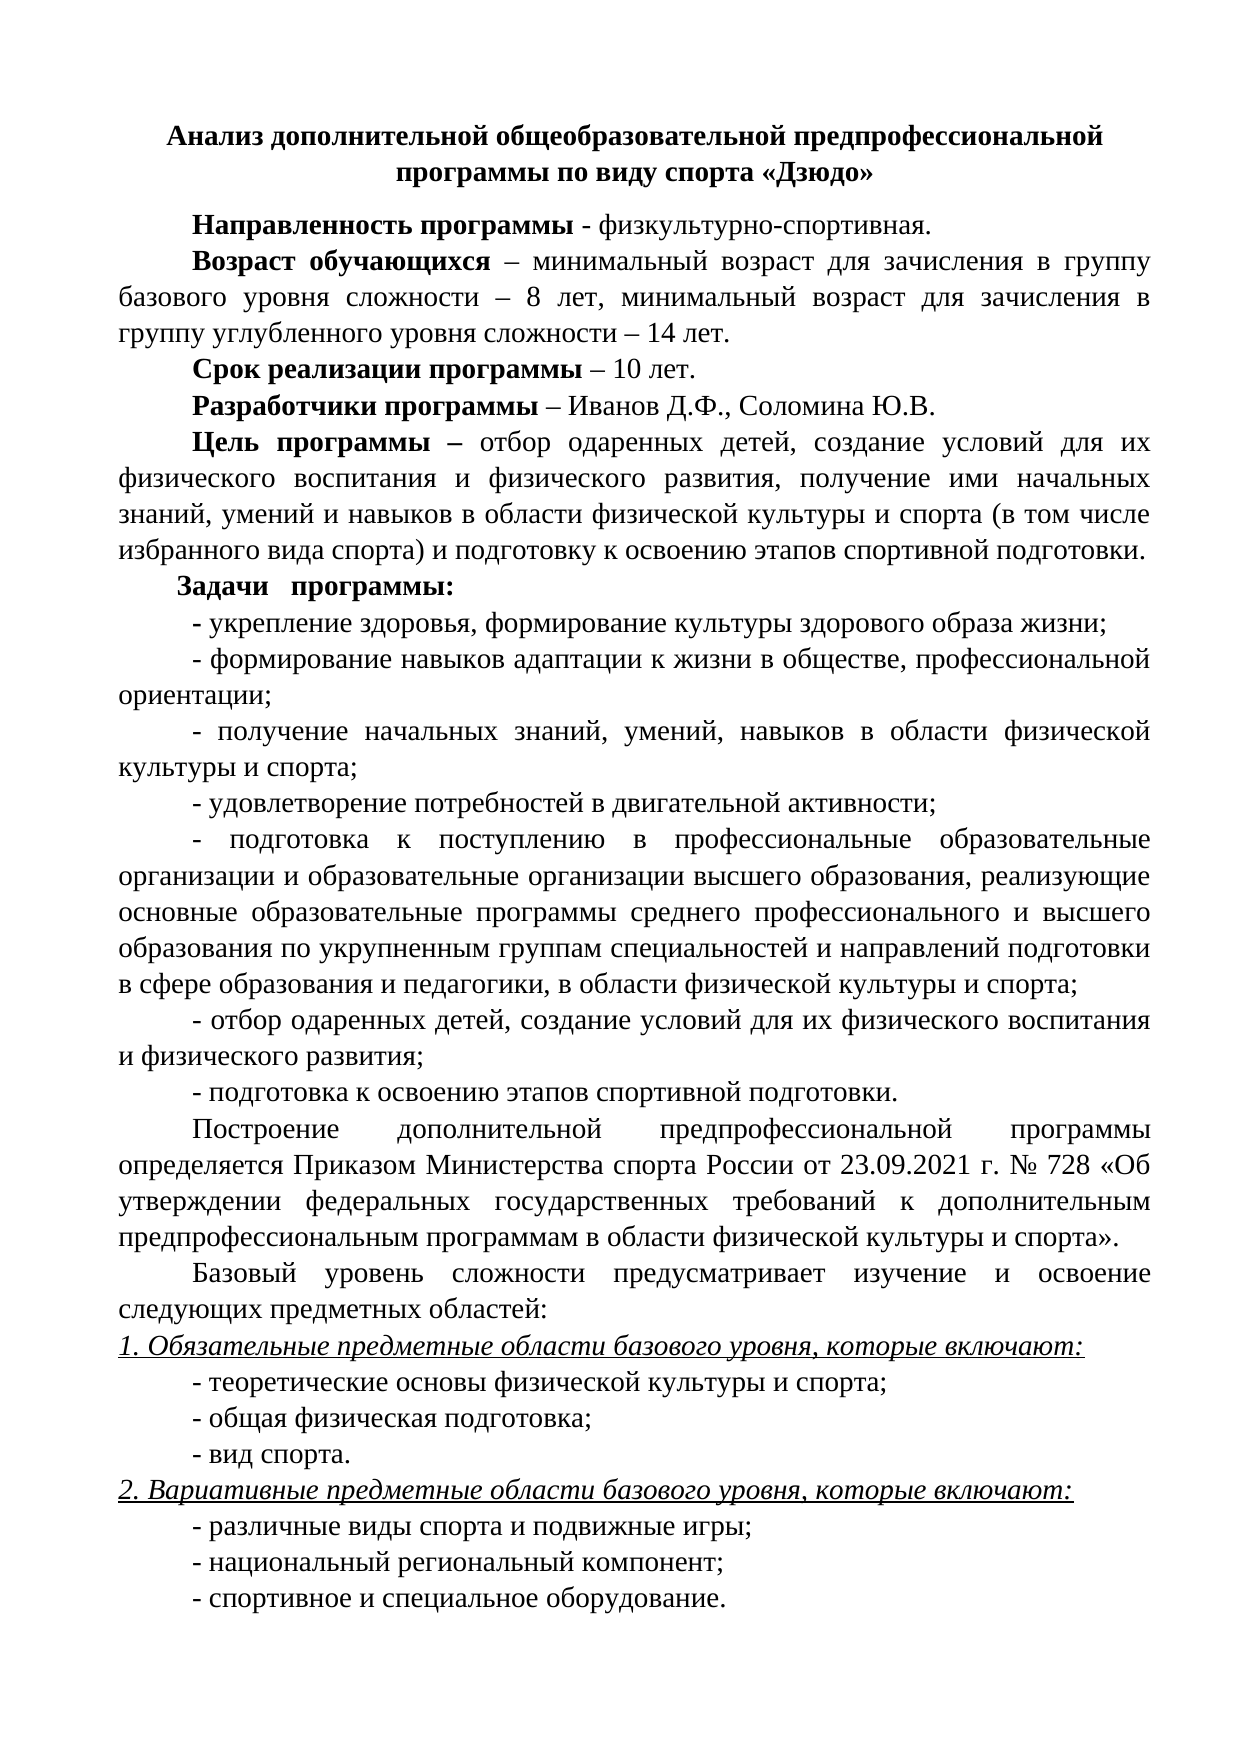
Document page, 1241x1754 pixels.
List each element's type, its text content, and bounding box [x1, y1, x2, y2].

text - удовлетворение потребностей в двигательной активности; [118, 785, 1152, 819]
text - формирование навыков адаптации к жизни в обществе, профессиональной ориентации; [118, 641, 1152, 711]
text - теоретические основы физической культуры и спорта; [118, 1364, 1152, 1397]
text - спортивное и специальное оборудование. [118, 1581, 1152, 1614]
text Срок реализации программы – 10 лет. [118, 352, 1152, 385]
text Цель программы – отбор одаренных детей, создание условий для их физического воспитания и физического развития, получение ими начальных знаний, умений и навыков в области физической культуры и спорта (в том числе избранного вида спорта) и подготовку к освоению этапов спортивной подготовки. [118, 424, 1152, 566]
text - подготовка к освоению этапов спортивной подготовки. [118, 1074, 1152, 1108]
text Направленность программы - физкультурно-спортивная. [118, 207, 1152, 241]
text - подготовка к поступлению в профессиональные образовательные организации и образовательные организации высшего образования, реализующие основные образовательные программы среднего профессионального и высшего образования по укрупненным группам специальностей и направлений подготовки в сфере образования и педагогики, в области физической культуры и спорта; [118, 822, 1152, 1000]
text - общая физическая подготовка; [118, 1400, 1152, 1433]
text - укрепление здоровья, формирование культуры здорового образа жизни; [118, 605, 1152, 638]
text - получение начальных знаний, умений, навыков в области физической культуры и спорта; [118, 713, 1152, 783]
text Базовый уровень сложности предусматривает изучение и освоение следующих предметных областей: [118, 1255, 1152, 1325]
text 1. Обязательные предметные области базового уровня, которые включают: [118, 1328, 1152, 1361]
text - отбор одаренных детей, создание условий для их физического воспитания и физического развития; [118, 1002, 1152, 1072]
text - вид спорта. [118, 1436, 1152, 1469]
text Анализ дополнительной общеобразовательной предпрофессиональной программы по виду спорта «Дзюдо» [118, 118, 1152, 188]
text 2. Вариативные предметные области базового уровня, которые включают: [118, 1472, 1152, 1506]
text - различные виды спорта и подвижные игры; [118, 1508, 1152, 1542]
text Разработчики программы – Иванов Д.Ф., Соломина Ю.В. [118, 388, 1152, 421]
text Возраст обучающихся – минимальный возраст для зачисления в группу базового уровня сложности – 8 лет, минимальный возраст для зачисления в группу углубленного уровня сложности – 14 лет. [118, 243, 1152, 349]
text Построение дополнительной предпрофессиональной программы определяется Приказом Министерства спорта России от 23.09.2021 г. № 728 «Об утверждении федеральных государственных требований к дополнительным предпрофессиональным программам в области физической культуры и спорта». [118, 1111, 1152, 1253]
text - национальный региональный компонент; [118, 1544, 1152, 1578]
text Задачи программы: [118, 568, 1152, 602]
